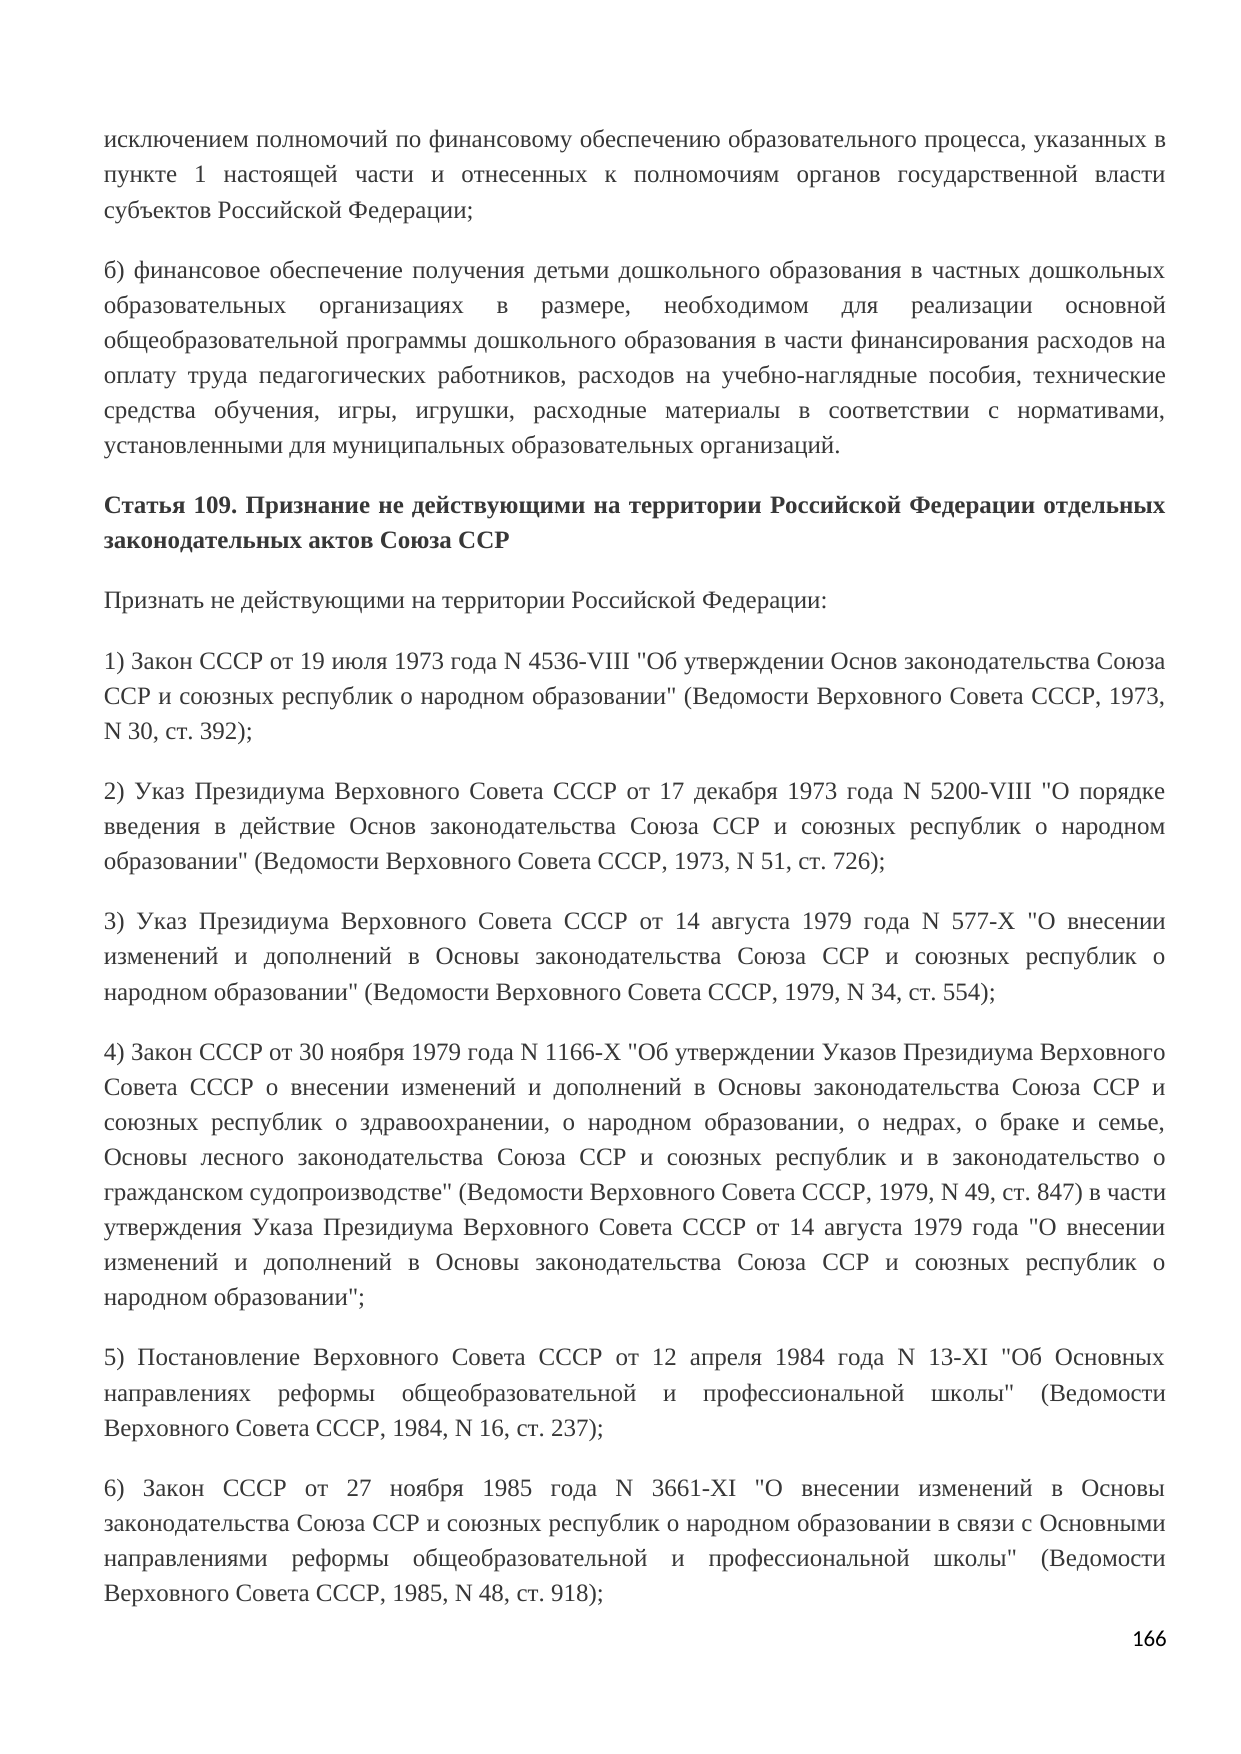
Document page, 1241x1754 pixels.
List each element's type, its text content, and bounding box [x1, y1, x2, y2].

text 3) Указ Президиума Верховного Совета СССР от 14 августа 1979 года N 577-X "О внесении изменений и дополнений в Основы законодательства Союза ССР и союзных республик о народном образовании" (Ведомости Верховного Совета СССР, 1979, N 34, ст. 554); [103, 900, 1167, 1005]
text 1) Закон СССР от 19 июля 1973 года N 4536-VIII "Об утверждении Основ законодательства Союза ССР и союзных республик о народном образовании" (Ведомости Верховного Совета СССР, 1973, N 30, ст. 392); [103, 639, 1167, 745]
text 5) Постановление Верховного Совета СССР от 12 апреля 1984 года N 13-XI "Об Основных направлениях реформы общеобразовательной и профессиональной школы" (Ведомости Верховного Совета СССР, 1984, N 16, ст. 237); [103, 1336, 1167, 1441]
text 2) Указ Президиума Верховного Совета СССР от 17 декабря 1973 года N 5200-VIII "О порядке введения в действие Основ законодательства Союза ССР и союзных республик о народном образовании" (Ведомости Верховного Совета СССР, 1973, N 51, ст. 726); [103, 770, 1167, 875]
text 4) Закон СССР от 30 ноября 1979 года N 1166-Х "Об утверждении Указов Президиума Верховного Совета СССР о внесении изменений и дополнений в Основы законодательства Союза ССР и союзных республик о здравоохранении, о народном образовании, о недрах, о браке и семье, Основы лесного законодательства Союза ССР и союзных республик и в законодательство о гражданском судопроизводстве" (Ведомости Верховного Совета СССР, 1979, N 49, ст. 847) в части утверждения Указа Президиума Верховного Совета СССР от 14 августа 1979 года "О внесении изменений и дополнений в Основы законодательства Союза ССР и союзных республик о народном образовании"; [103, 1030, 1167, 1311]
text Признать не действующими на территории Российской Федерации: [103, 579, 1167, 614]
text 6) Закон СССР от 27 ноября 1985 года N 3661-XI "О внесении изменений в Основы законодательства Союза ССР и союзных республик о народном образовании в связи с Основными направлениями реформы общеобразовательной и профессиональной школы" (Ведомости Верховного Совета СССР, 1985, N 48, ст. 918); [103, 1466, 1167, 1607]
text Статья 109. Признание не действующими на территории Российской Федерации отдельных законодательных актов Союза ССР [103, 484, 1167, 554]
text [103, 118, 1167, 223]
text б) финансовое обеспечение получения детьми дошкольного образования в частных дошкольных образовательных организациях в размере, необходимом для реализации основной общеобразовательной программы дошкольного образования в части финансирования расходов на оплату труда педагогических работников, расходов на учебно-наглядные пособия, технические средства обучения, игры, игрушки, расходные материалы в соответствии с нормативами, установленными для муниципальных образовательных организаций. [103, 248, 1167, 459]
